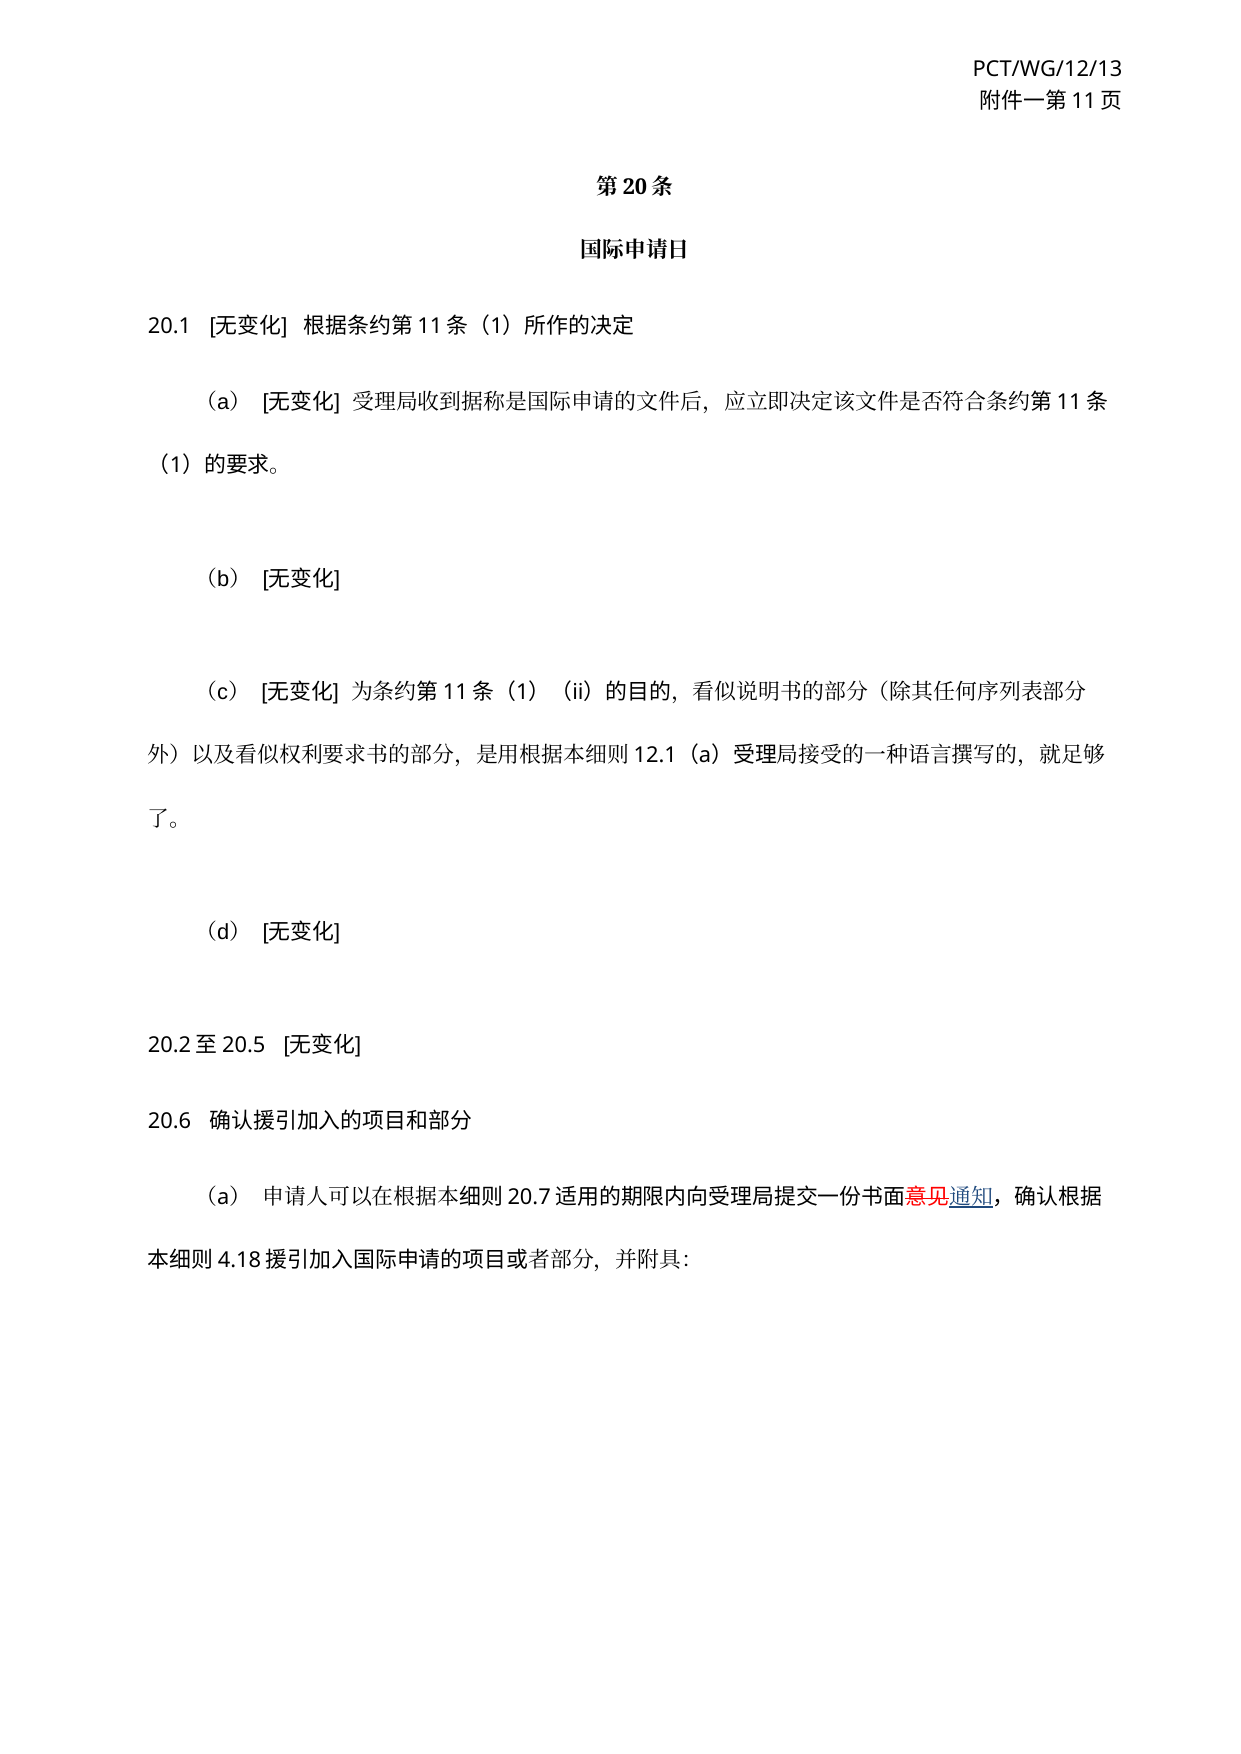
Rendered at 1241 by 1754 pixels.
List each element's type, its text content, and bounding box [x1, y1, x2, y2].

text （a） [无变化] 受理局收到据称是国际申请的文件后，应立即决定该文件是否符合条约第11条（1）的要求。 [148, 384, 1122, 479]
text 20.2至20.5 [无变化] [148, 1027, 1122, 1059]
title 第20条 国际申请日 [148, 169, 1122, 264]
text （b） [无变化] [148, 561, 1122, 592]
text （c） [无变化] 为条约第11条（1）（ii）的目的，看似说明书的部分（除其任何序列表部分外）以及看似权利要求书的部分，是用根据本细则12.1（a）受理局接受的一种语言撰写的，就足够了。 [148, 674, 1122, 832]
text 20.6 确认援引加入的项目和部分 [148, 1103, 1122, 1135]
text （a） 申请人可以在根据本细则20.7适用的期限内向受理局提交一份书面意见通知，确认根据本细则4.18援引加入国际申请的项目或者部分，并附具： [148, 1179, 1122, 1274]
text 20.1 [无变化] 根据条约第11条（1）所作的决定 [148, 308, 1122, 339]
text （d） [无变化] [148, 914, 1122, 945]
